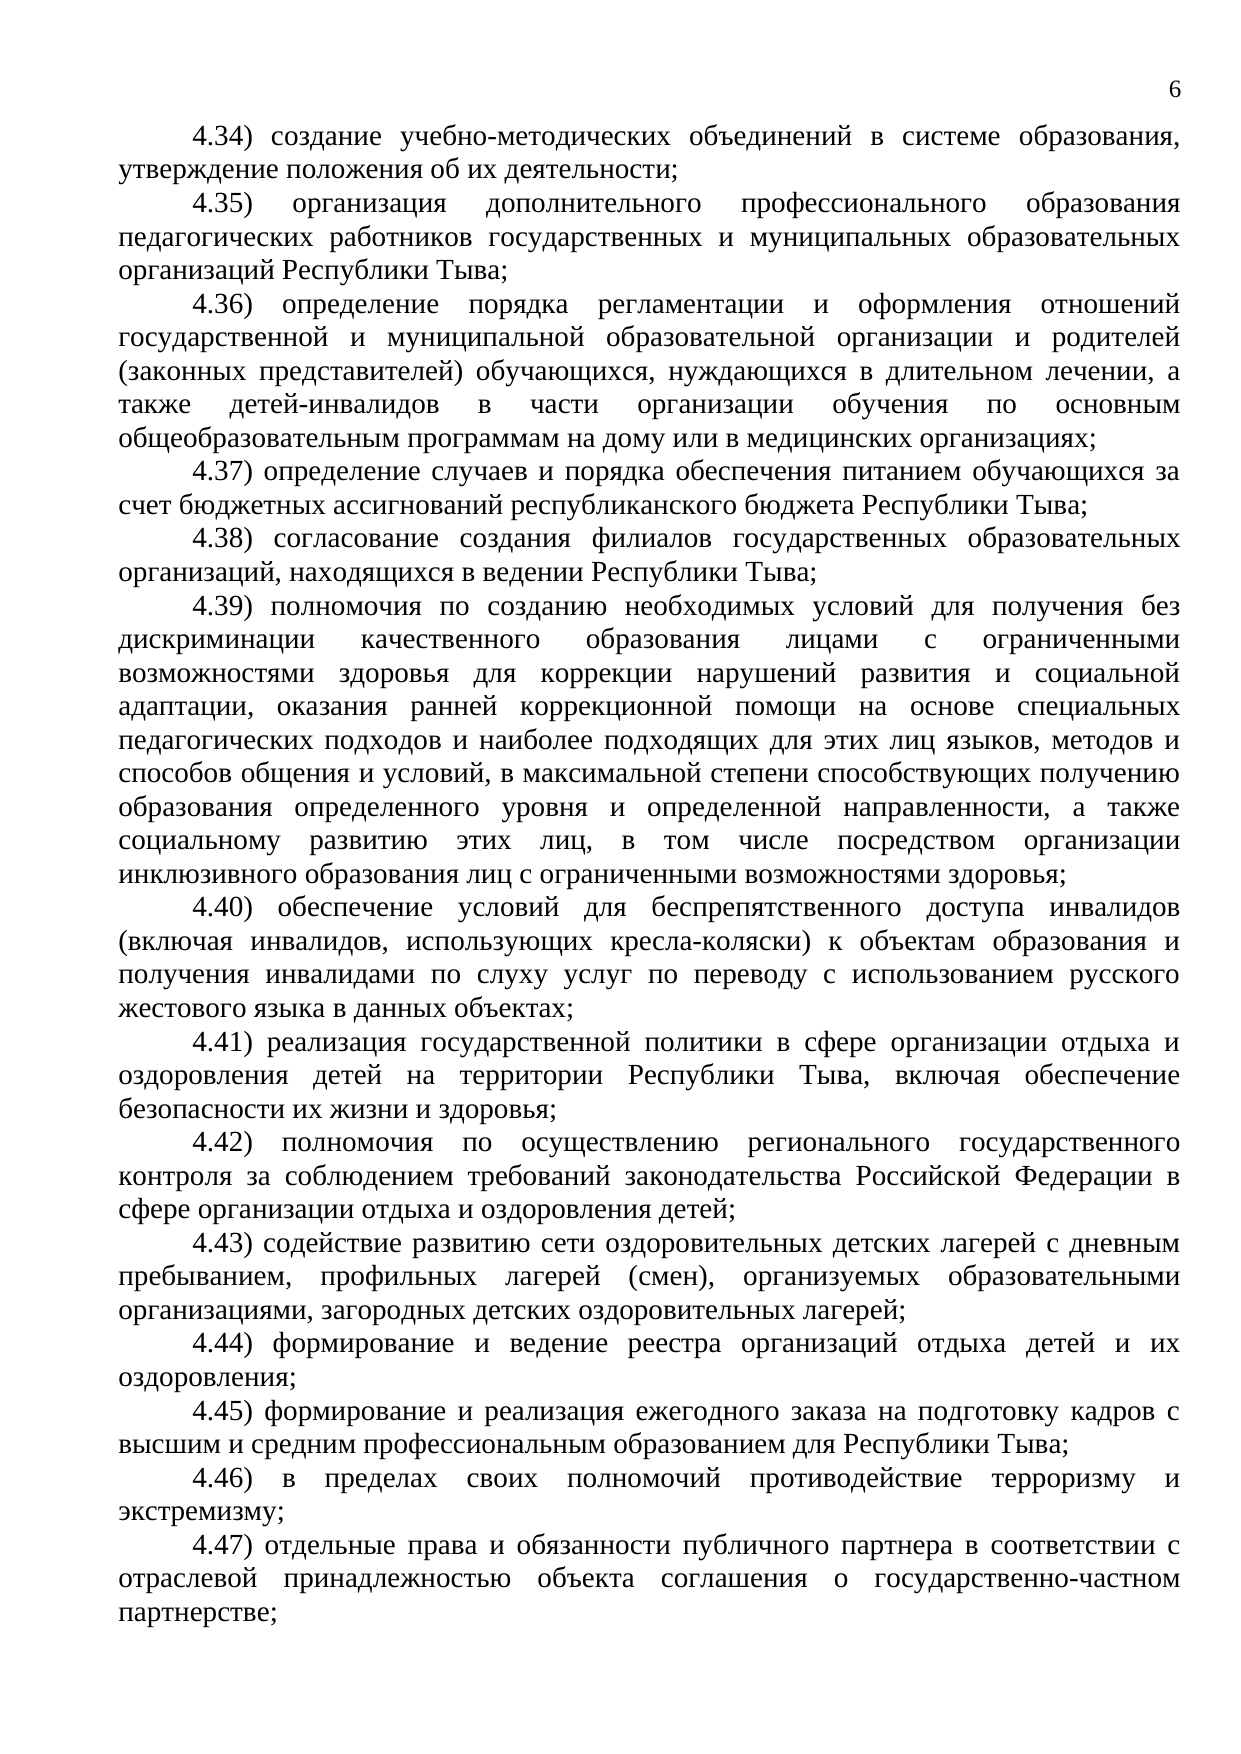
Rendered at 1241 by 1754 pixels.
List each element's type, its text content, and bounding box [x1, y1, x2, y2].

text 4.35) организация дополнительного профессионального образования педагогических работников государственных и муниципальных образовательных организаций Республики Тыва; [118, 185, 1181, 286]
text 4.34) создание учебно-методических объединений в системе образования, утверждение положения об их деятельности; [118, 118, 1181, 185]
text 4.37) определение случаев и порядка обеспечения питанием обучающихся за счет бюджетных ассигнований республиканского бюджета Республики Тыва; [118, 453, 1181, 521]
text 4.38) согласование создания филиалов государственных образовательных организаций, находящихся в ведении Республики Тыва; [118, 521, 1181, 588]
text 4.43) содействие развитию сети оздоровительных детских лагерей с дневным пребыванием, профильных лагерей (смен), организуемых образовательными организациями, загородных детских оздоровительных лагерей; [118, 1225, 1181, 1326]
text 4.40) обеспечение условий для беспрепятственного доступа инвалидов (включая инвалидов, использующих кресла-коляски) к объектам образования и получения инвалидами по слуху услуг по переводу с использованием русского жестового языка в данных объектах; [118, 889, 1181, 1024]
text 4.44) формирование и ведение реестра организаций отдыха детей и их оздоровления; [118, 1326, 1181, 1393]
text 4.47) отдельные права и обязанности публичного партнера в соответствии с отраслевой принадлежностью объекта соглашения о государственно-частном партнерстве; [118, 1527, 1181, 1627]
text 4.36) определение порядка регламентации и оформления отношений государственной и муниципальной образовательной организации и родителей (законных представителей) обучающихся, нуждающихся в длительном лечении, а также детей-инвалидов в части организации обучения по основным общеобразовательным программам на дому или в медицинских организациях; [118, 286, 1181, 453]
text 4.42) полномочия по осуществлению регионального государственного контроля за соблюдением требований законодательства Российской Федерации в сфере организации отдыха и оздоровления детей; [118, 1124, 1181, 1225]
text 4.45) формирование и реализация ежегодного заказа на подготовку кадров с высшим и средним профессиональным образованием для Республики Тыва; [118, 1393, 1181, 1460]
text 4.41) реализация государственной политики в сфере организации отдыха и оздоровления детей на территории Республики Тыва, включая обеспечение безопасности их жизни и здоровья; [118, 1024, 1181, 1124]
text 4.39) полномочия по созданию необходимых условий для получения без дискриминации качественного образования лицами с ограниченными возможностями здоровья для коррекции нарушений развития и социальной адаптации, оказания ранней коррекционной помощи на основе специальных педагогических подходов и наиболее подходящих для этих лиц языков, методов и способов общения и условий, в максимальной степени способствующих получению образования определенного уровня и определенной направленности, а также социальному развитию этих лиц, в том числе посредством организации инклюзивного образования лиц с ограниченными возможностями здоровья; [118, 588, 1181, 889]
text 4.46) в пределах своих полномочий противодействие терроризму и экстремизму; [118, 1460, 1181, 1527]
